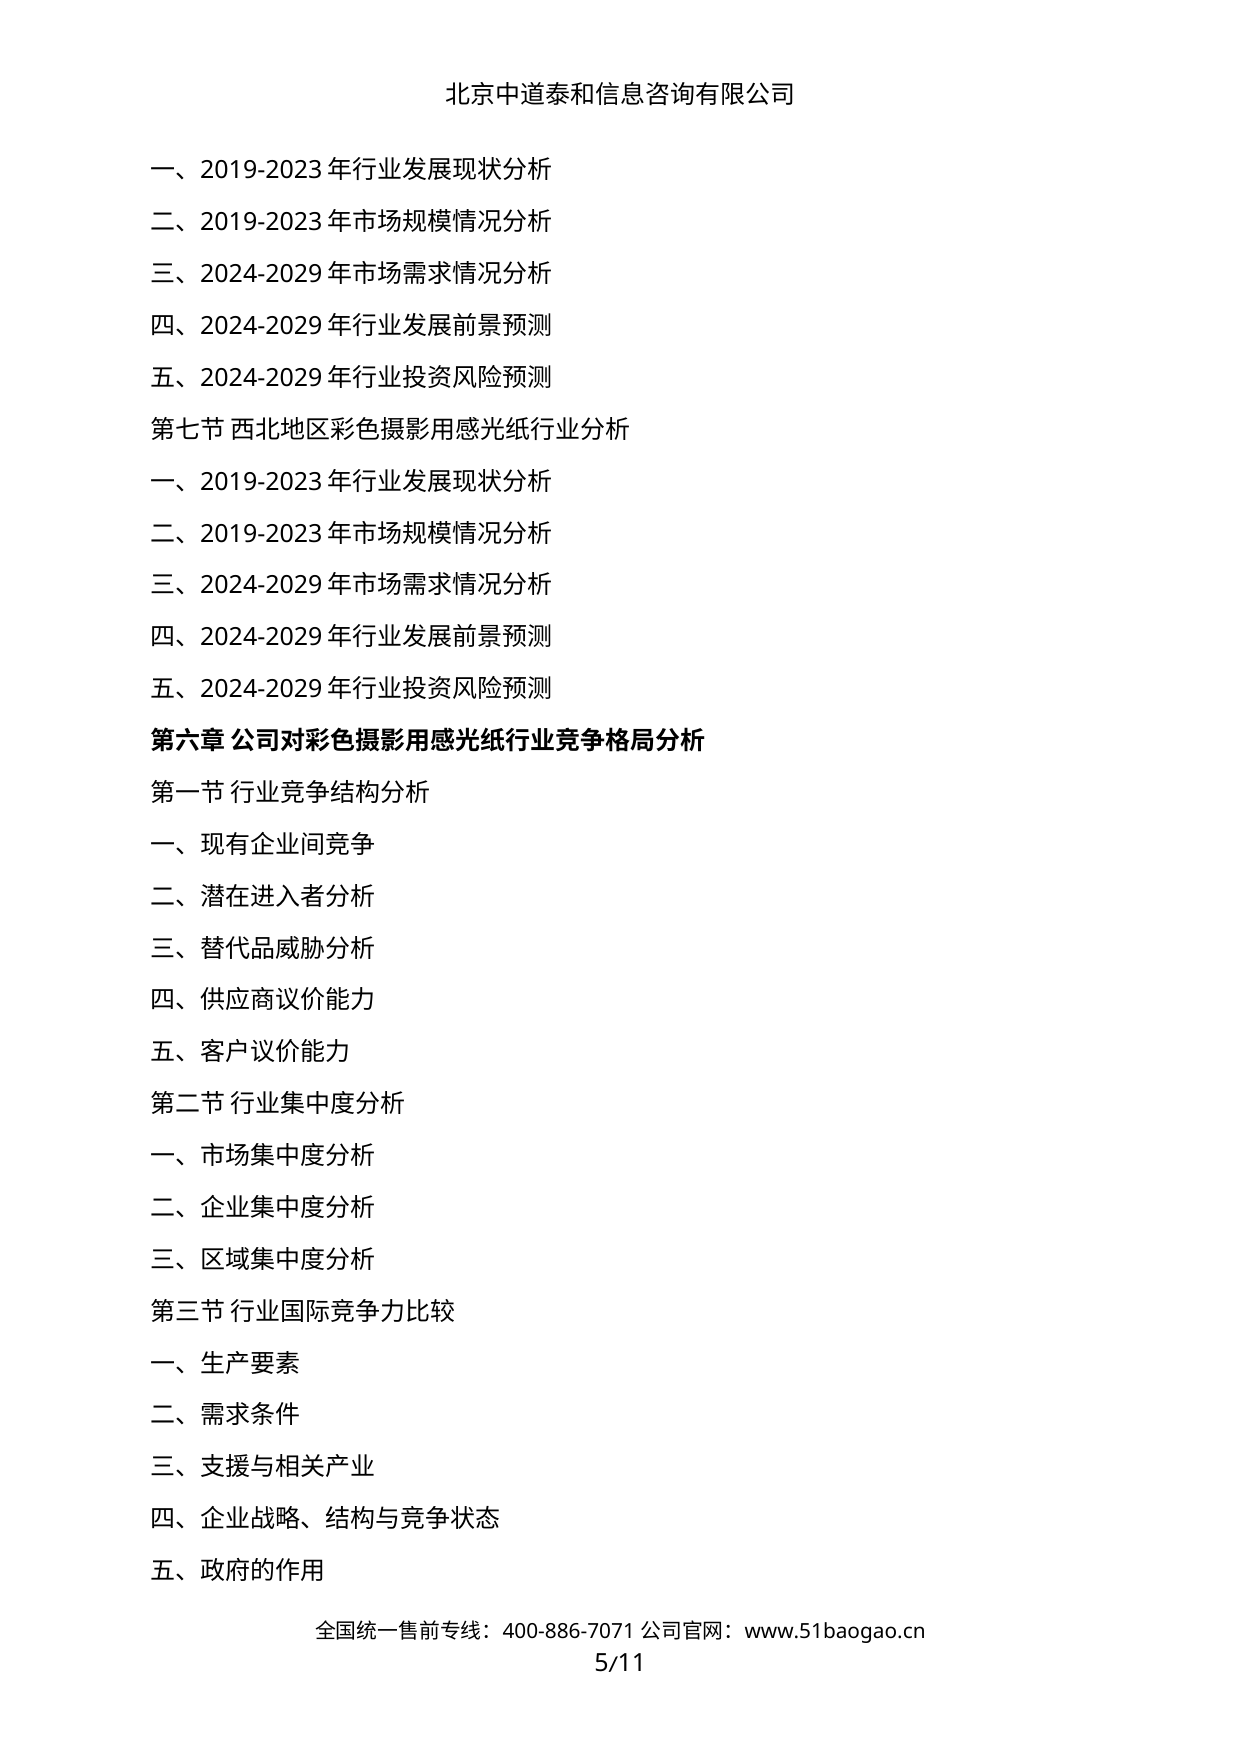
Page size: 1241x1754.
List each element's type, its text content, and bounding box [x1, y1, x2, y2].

text 四、企业战略、结构与竞争状态 [150, 1499, 1090, 1535]
text 四、2024-2029年行业发展前景预测 [150, 617, 1090, 653]
text 二、潜在进入者分析 [150, 876, 1090, 912]
text 三、2024-2029年市场需求情况分析 [150, 254, 1090, 290]
text 一、2019-2023年行业发展现状分析 [150, 150, 1090, 186]
text 四、供应商议价能力 [150, 980, 1090, 1016]
text 三、区域集中度分析 [150, 1239, 1090, 1276]
text 五、政府的作用 [150, 1551, 1090, 1587]
text 一、现有企业间竞争 [150, 824, 1090, 861]
text 第二节 行业集中度分析 [150, 1084, 1090, 1120]
text 第七节 西北地区彩色摄影用感光纸行业分析 [150, 409, 1090, 446]
text 三、2024-2029年市场需求情况分析 [150, 565, 1090, 601]
text 一、市场集中度分析 [150, 1136, 1090, 1172]
text 二、企业集中度分析 [150, 1187, 1090, 1224]
text 五、客户议价能力 [150, 1032, 1090, 1068]
text 二、需求条件 [150, 1395, 1090, 1431]
text 一、生产要素 [150, 1343, 1090, 1379]
text 四、2024-2029年行业发展前景预测 [150, 306, 1090, 342]
text 第六章 公司对彩色摄影用感光纸行业竞争格局分析 [150, 721, 1090, 757]
text 二、2019-2023年市场规模情况分析 [150, 513, 1090, 549]
text 三、支援与相关产业 [150, 1447, 1090, 1483]
text 第三节 行业国际竞争力比较 [150, 1291, 1090, 1327]
text 五、2024-2029年行业投资风险预测 [150, 357, 1090, 394]
text 三、替代品威胁分析 [150, 928, 1090, 964]
text 二、2019-2023年市场规模情况分析 [150, 202, 1090, 238]
text 五、2024-2029年行业投资风险预测 [150, 669, 1090, 705]
text 一、2019-2023年行业发展现状分析 [150, 461, 1090, 497]
text 第一节 行业竞争结构分析 [150, 772, 1090, 809]
